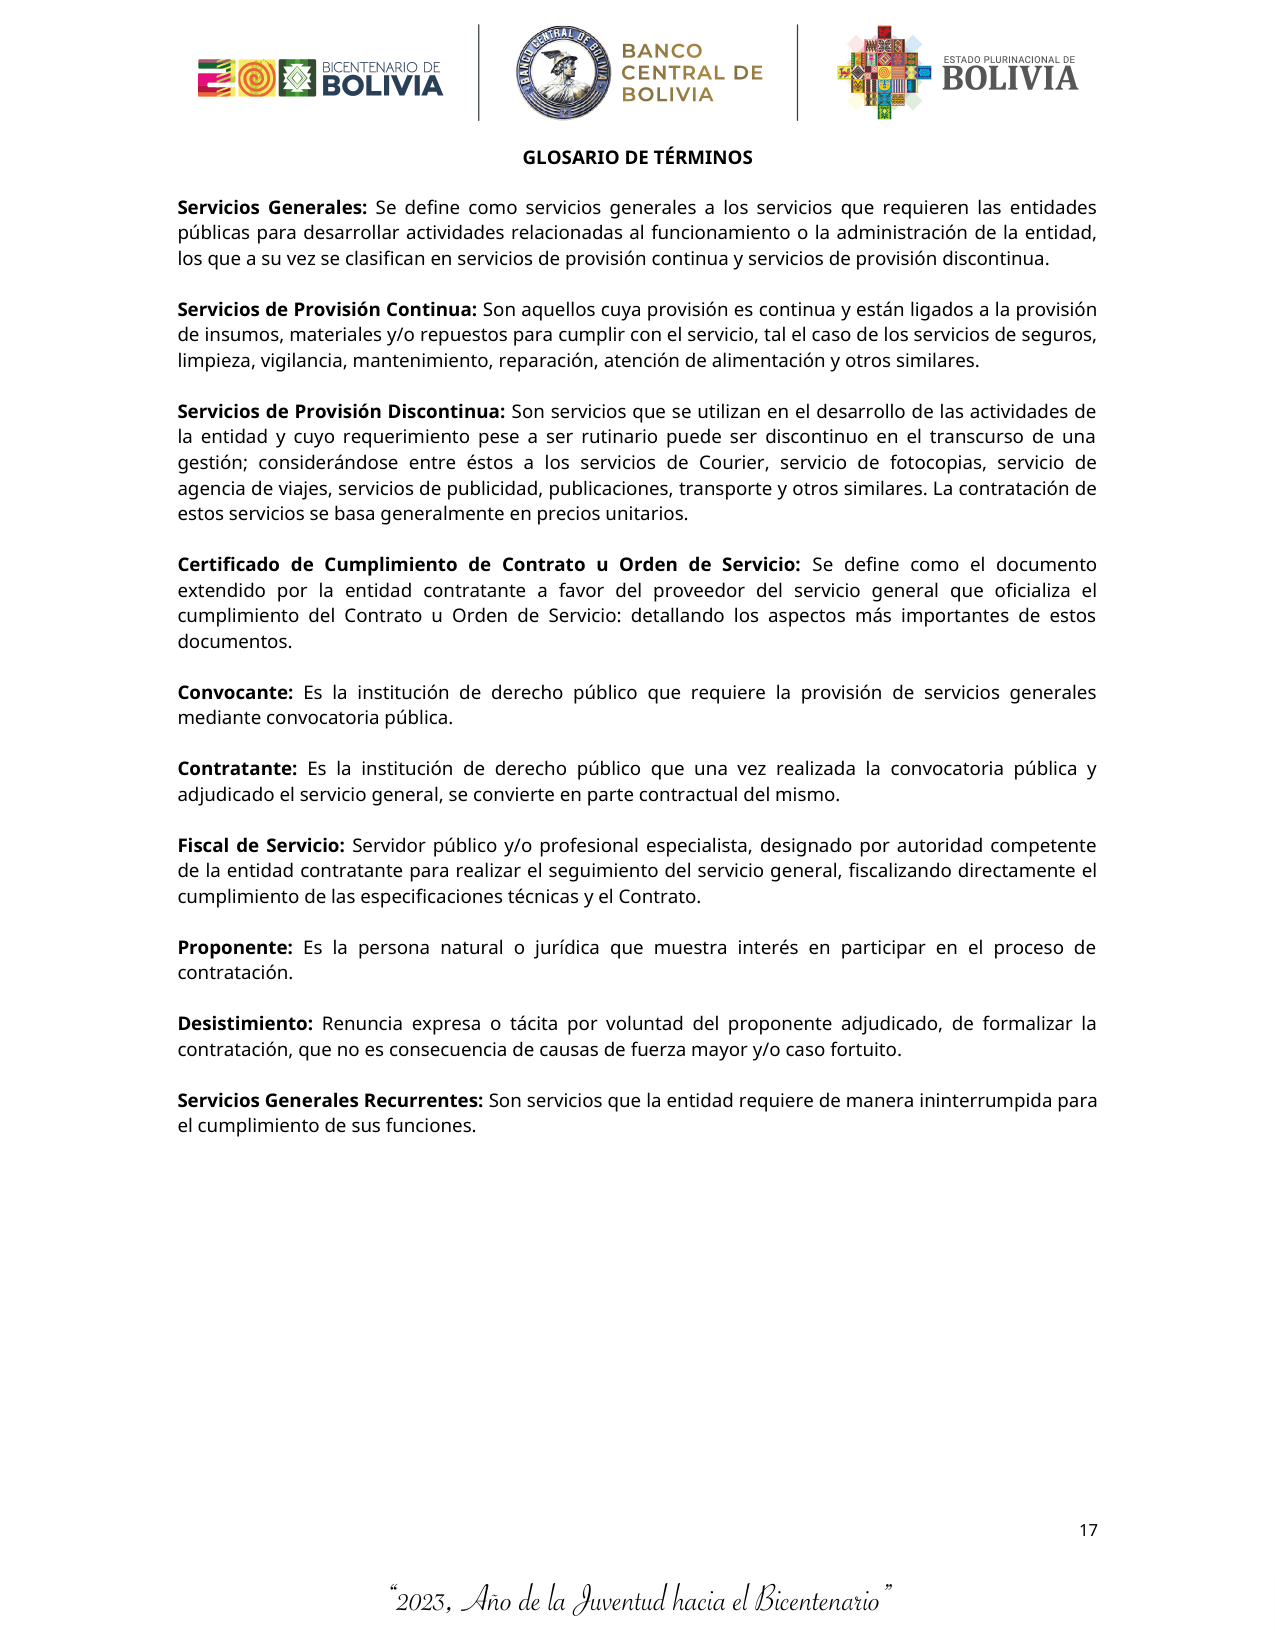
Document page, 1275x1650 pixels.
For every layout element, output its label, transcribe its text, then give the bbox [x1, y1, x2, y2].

picture [0, 8, 1275, 124]
text Servicios de Provisión Continua: Son aquellos cuya provisión es continua y están ligados a la provisión de insumos, materiales y/o repuestos para cumplir con el servicio, tal el caso de los servicios de seguros, limpieza, vigilancia, mantenimiento, reparación, atención de alimentación y otros similares. [177, 296, 1098, 373]
text Servicios Generales: Se define como servicios generales a los servicios que requieren las entidades públicas para desarrollar actividades relacionadas al funcionamiento o la administración de la entidad, los que a su vez se clasifican en servicios de provisión continua y servicios de provisión discontinua. [177, 194, 1098, 271]
text Proponente: Es la persona natural o jurídica que muestra interés en participar en el proceso de contratación. [177, 934, 1098, 985]
picture [3, 1571, 1275, 1634]
text Fiscal de Servicio: Servidor público y/o profesional especialista, designado por autoridad competente de la entidad contratante para realizar el seguimiento del servicio general, fiscalizando directamente el cumplimiento de las especificaciones técnicas y el Contrato. [177, 832, 1098, 909]
text GLOSARIO DE TÉRMINOS [177, 148, 1098, 168]
text Desistimiento: Renuncia expresa o tácita por voluntad del proponente adjudicado, de formalizar la contratación, que no es consecuencia de causas de fuerza mayor y/o caso fortuito. [177, 1011, 1098, 1062]
text Certificado de Cumplimiento de Contrato u Orden de Servicio: Se define como el documento extendido por la entidad contratante a favor del proveedor del servicio general que oficializa el cumplimiento del Contrato u Orden de Servicio: detallando los aspectos más importantes de estos documentos. [177, 551, 1098, 653]
text Contratante: Es la institución de derecho público que una vez realizada la convocatoria pública y adjudicado el servicio general, se convierte en parte contractual del mismo. [177, 756, 1098, 807]
text Convocante: Es la institución de derecho público que requiere la provisión de servicios generales mediante convocatoria pública. [177, 679, 1098, 730]
text Servicios Generales Recurrentes: Son servicios que la entidad requiere de manera ininterrumpida para el cumplimiento de sus funciones. [177, 1087, 1098, 1138]
text Servicios de Provisión Discontinua: Son servicios que se utilizan en el desarrollo de las actividades de la entidad y cuyo requerimiento pese a ser rutinario puede ser discontinuo en el transcurso de una gestión; considerándose entre éstos a los servicios de Courier, servicio de fotocopias, servicio de agencia de viajes, servicios de publicidad, publicaciones, transporte y otros similares. La contratación de estos servicios se basa generalmente en precios unitarios. [177, 398, 1098, 526]
